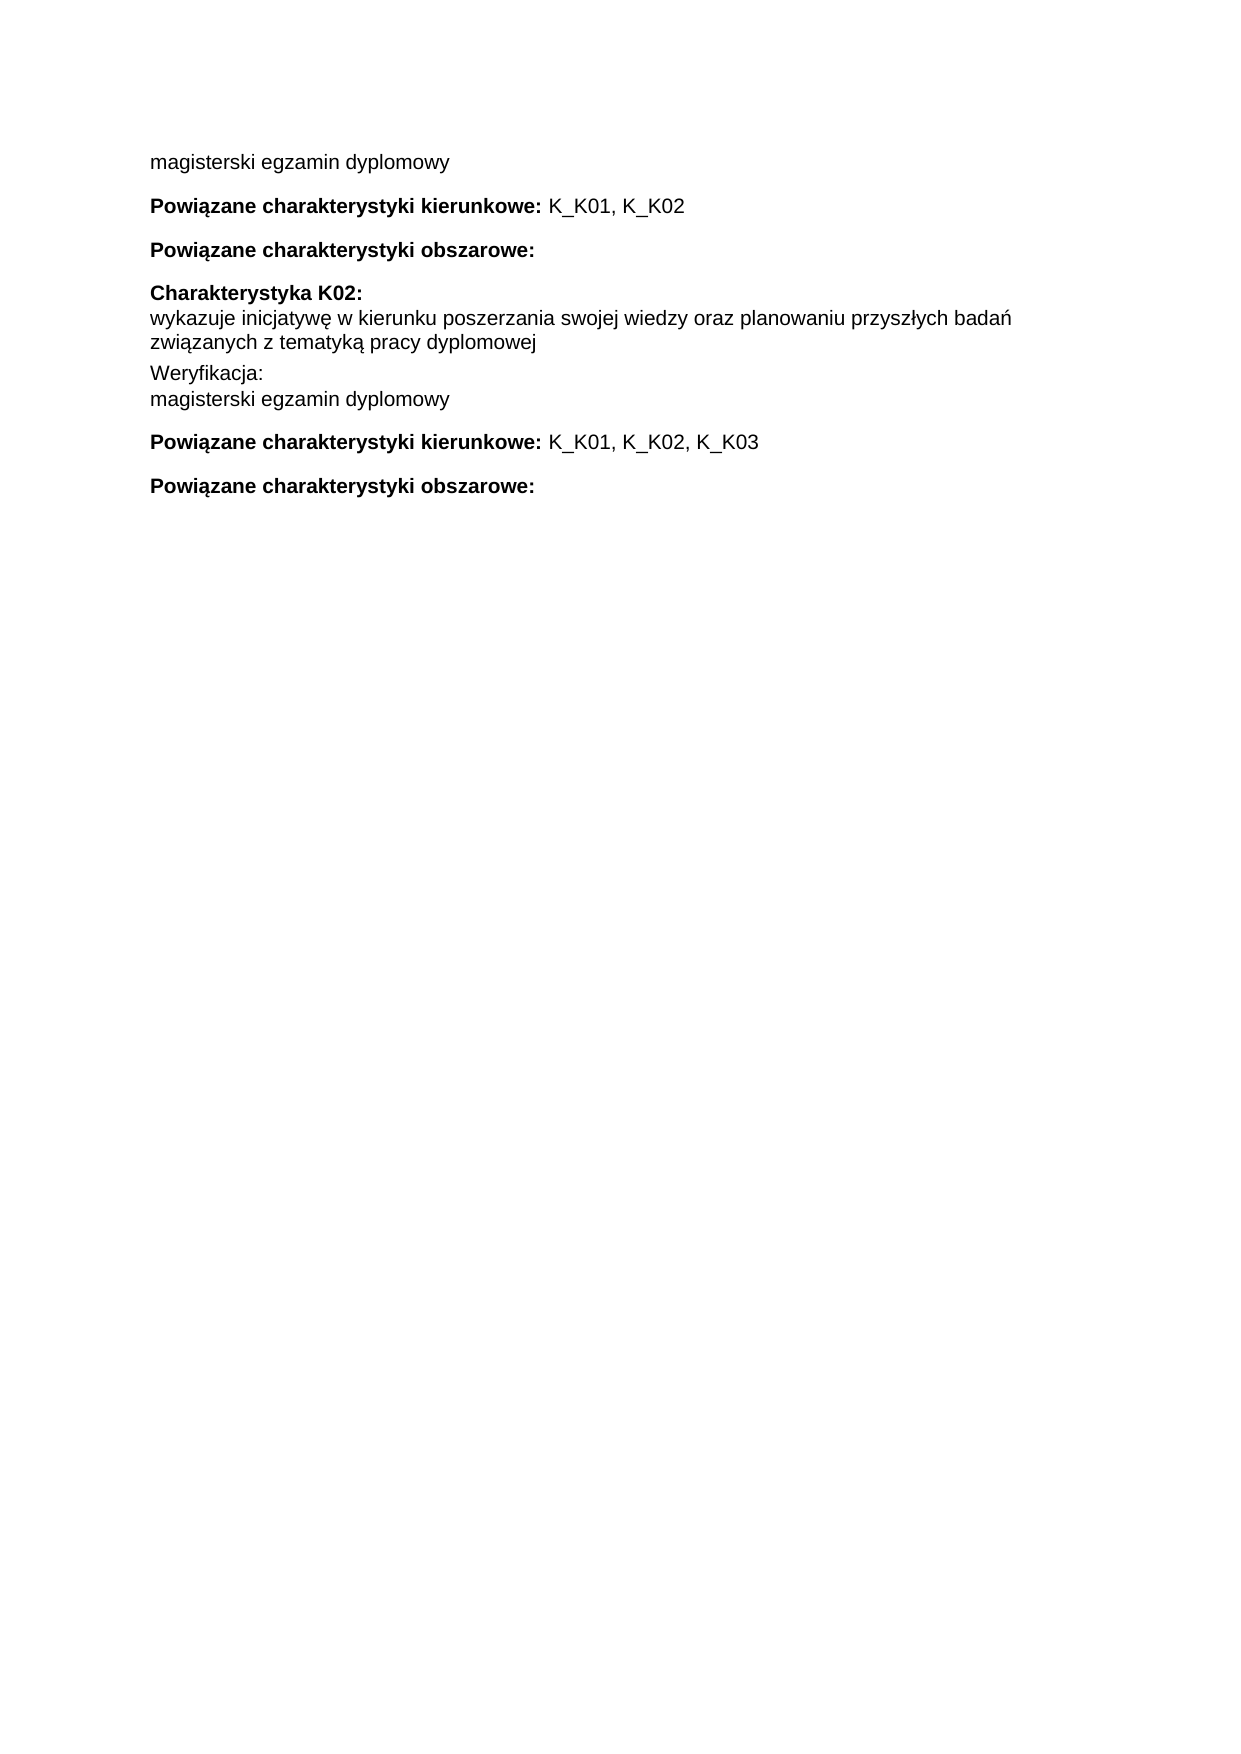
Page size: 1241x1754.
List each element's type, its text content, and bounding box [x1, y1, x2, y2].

text Powiązane charakterystyki kierunkowe: K_K01, K_K02, K_K03 [150, 430, 1090, 454]
text Powiązane charakterystyki obszarowe: [150, 237, 1090, 261]
text magisterski egzamin dyplomowy [150, 150, 1090, 174]
text Powiązane charakterystyki kierunkowe: K_K01, K_K02 [150, 194, 1090, 218]
text magisterski egzamin dyplomowy [150, 386, 1090, 410]
text Powiązane charakterystyki obszarowe: [150, 474, 1090, 498]
text wykazuje inicjatywę w kierunku poszerzania swojej wiedzy oraz planowaniu przyszłych badań związanych z tematyką pracy dyplomowej [150, 306, 1090, 354]
text Charakterystyka K02: [150, 281, 1090, 305]
text Weryfikacja: [150, 360, 1090, 384]
